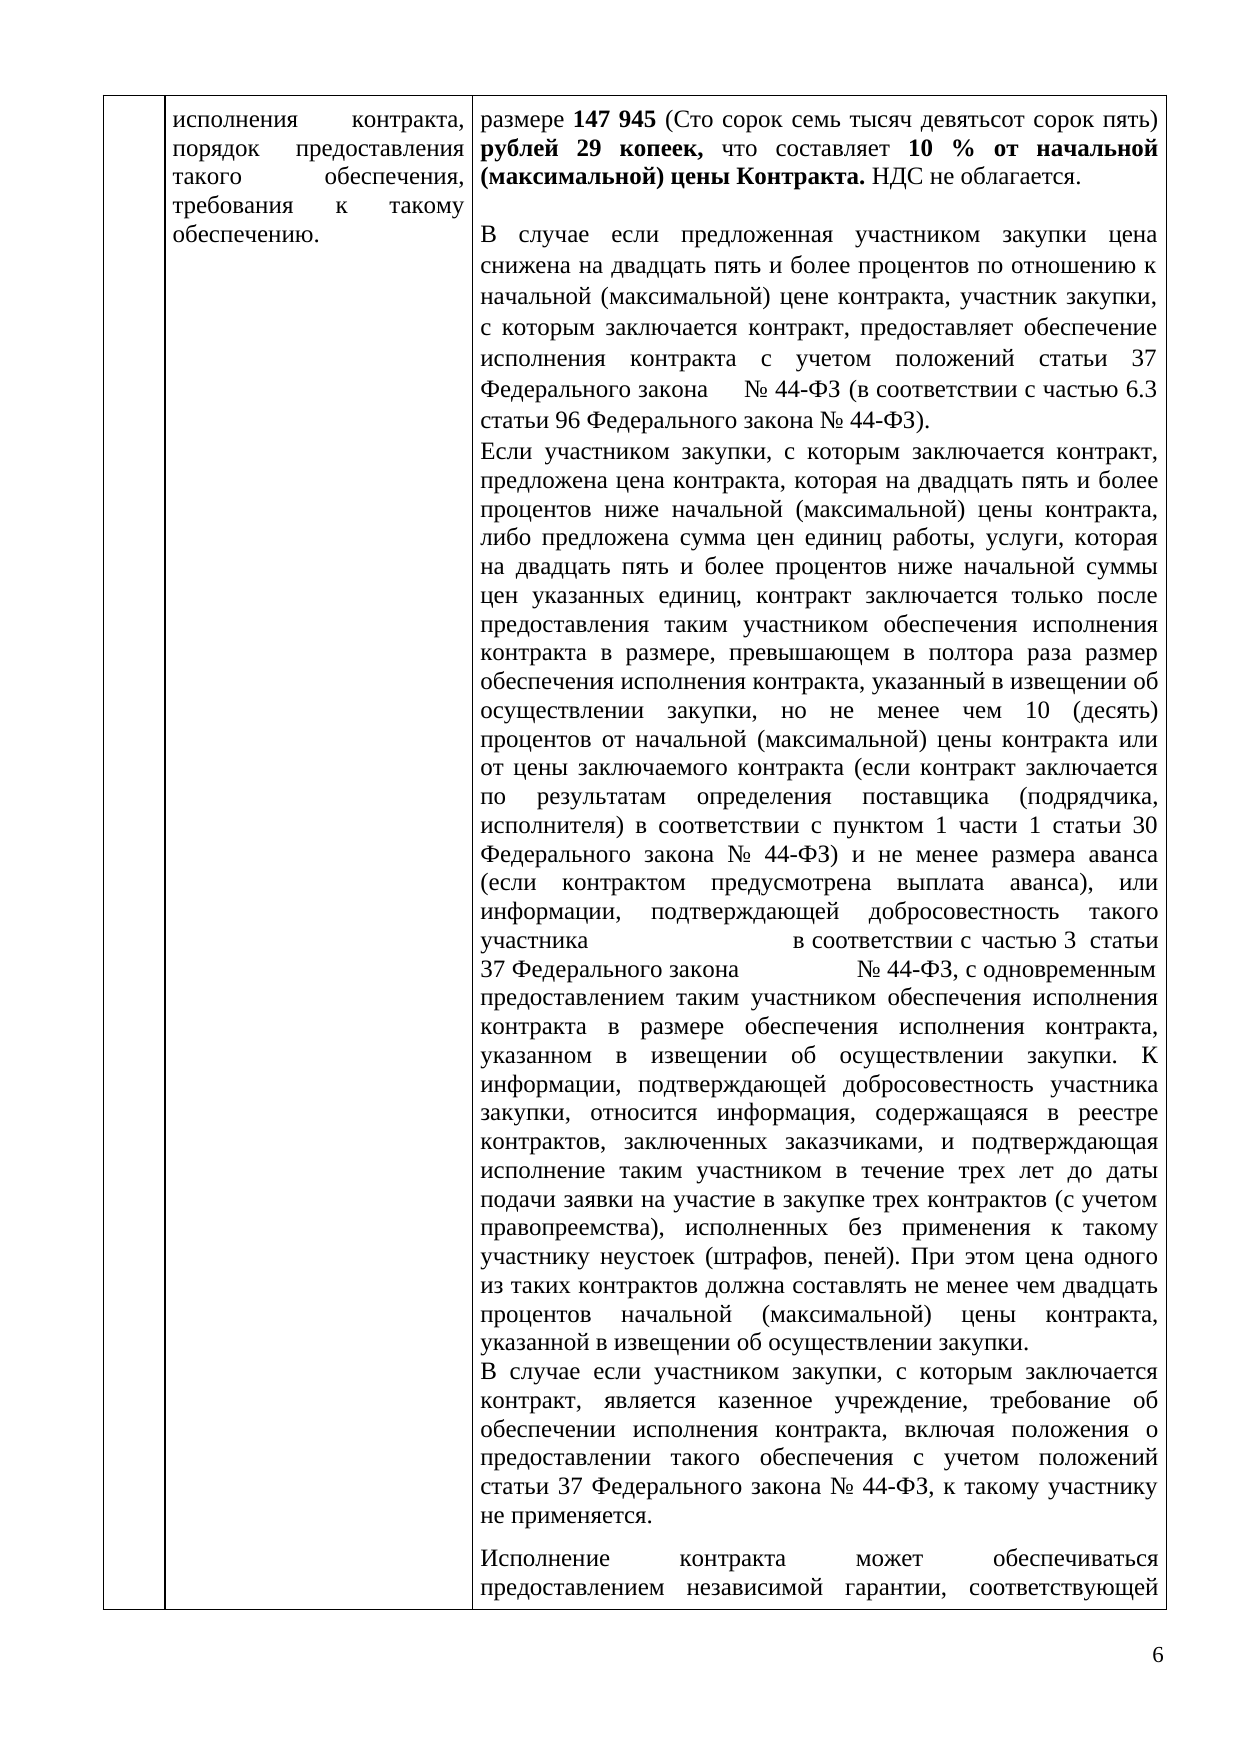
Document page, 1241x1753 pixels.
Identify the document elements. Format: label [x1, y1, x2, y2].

table_cell [104, 96, 164, 1608]
table_cell [166, 96, 472, 1608]
table_cell [473, 96, 1166, 1608]
